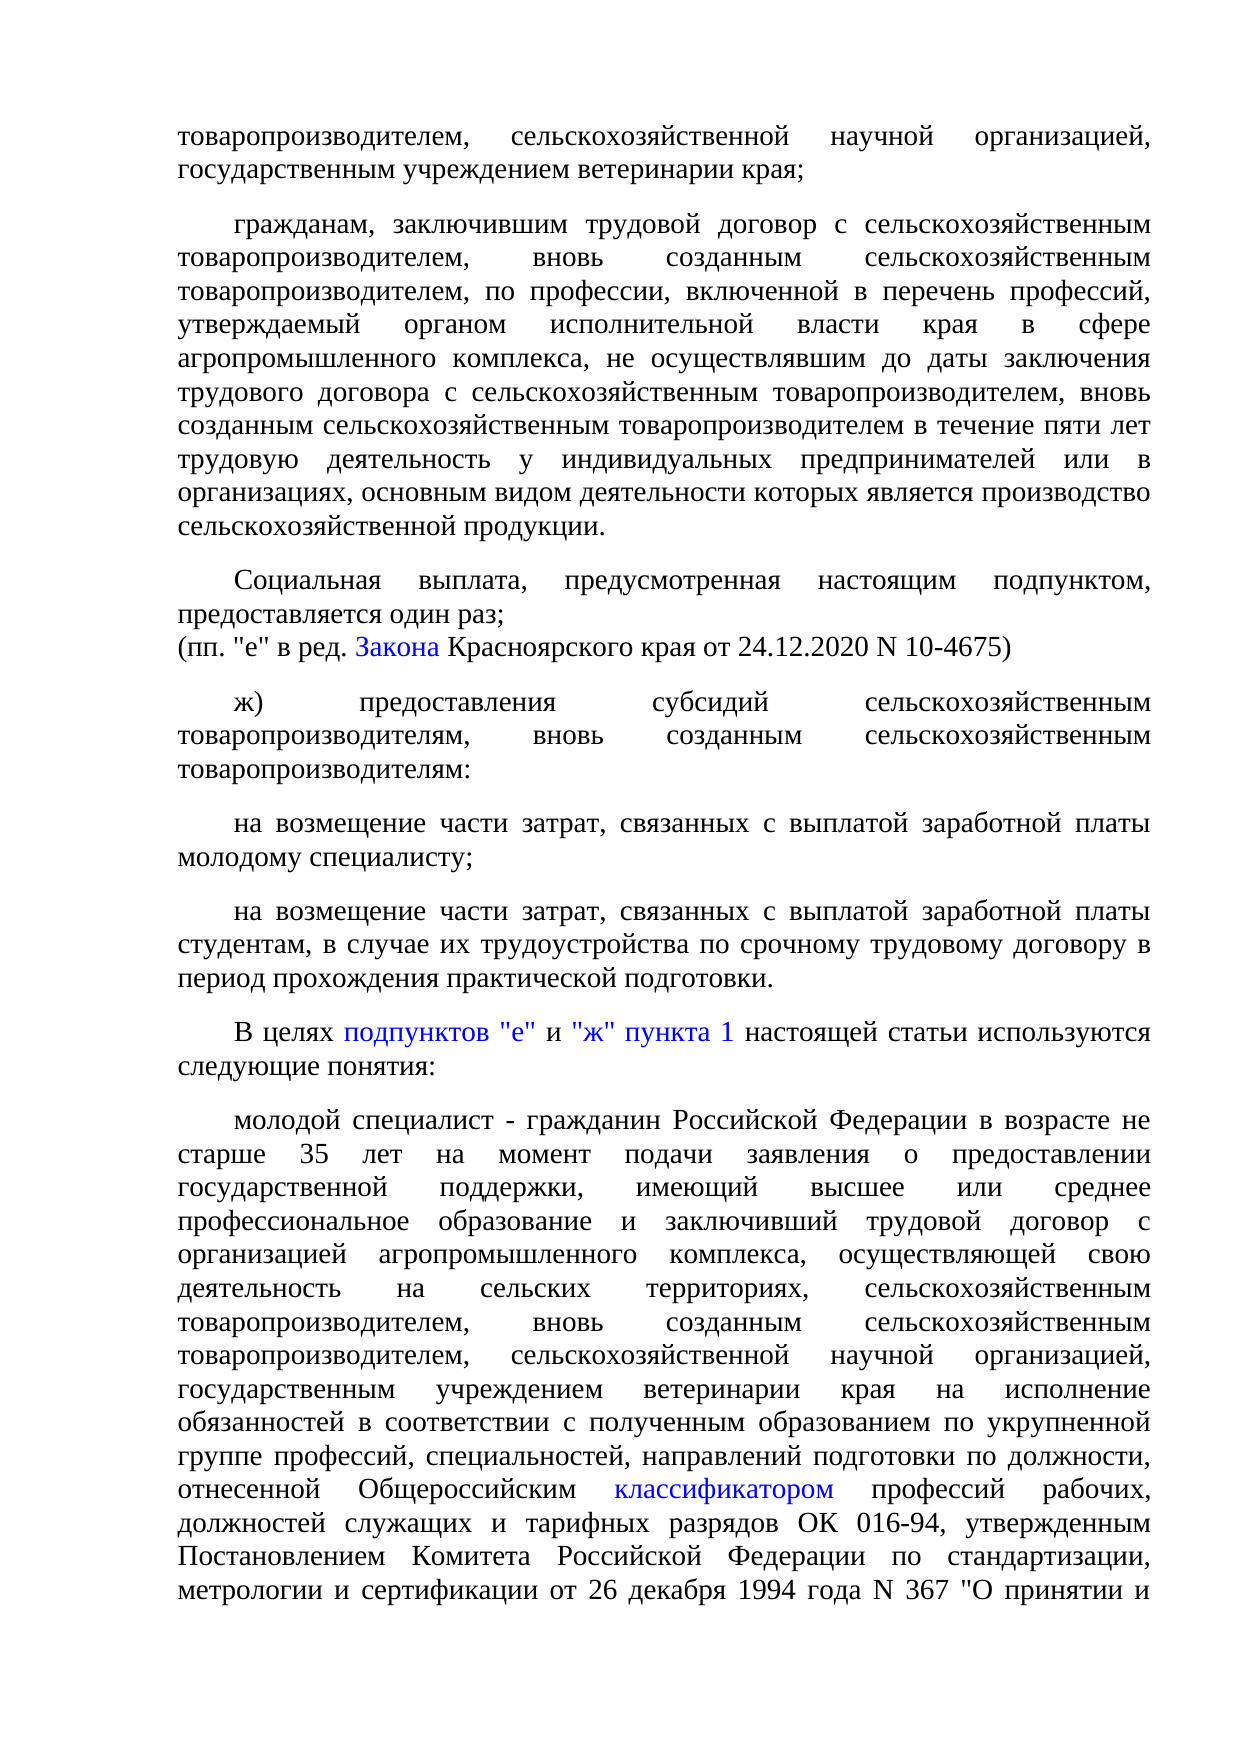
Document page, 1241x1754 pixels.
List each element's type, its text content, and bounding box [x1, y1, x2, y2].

text на возмещение части затрат, связанных с выплатой заработной платы студентам, в случае их трудоустройства по срочному трудовому договору в период прохождения практической подготовки. [177, 893, 1152, 994]
text ж) предоставления субсидий сельскохозяйственным товаропроизводителям, вновь созданным сельскохозяйственным товаропроизводителям: [177, 684, 1152, 784]
text гражданам, заключившим трудовой договор с сельскохозяйственным товаропроизводителем, вновь созданным сельскохозяйственным товаропроизводителем, по профессии, включенной в перечень профессий, утверждаемый органом исполнительной власти края в сфере агропромышленного комплекса, не осуществлявшим до даты заключения трудового договора с сельскохозяйственным товаропроизводителем, вновь созданным сельскохозяйственным товаропроизводителем в течение пяти лет трудовую деятельность у индивидуальных предпринимателей или в организациях, основным видом деятельности которых является производство сельскохозяйственной продукции. [177, 206, 1152, 541]
text на возмещение части затрат, связанных с выплатой заработной платы молодому специалисту; [177, 805, 1152, 872]
text (пп. "е" в ред. Закона Красноярского края от 24.12.2020 N 10-4675) [177, 629, 1152, 663]
text Социальная выплата, предусмотренная настоящим подпунктом, предоставляется один раз; [177, 562, 1152, 629]
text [177, 1102, 1152, 1606]
text В целях подпунктов "е" и "ж" пункта 1 настоящей статьи используются следующие понятия: [177, 1014, 1152, 1082]
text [177, 118, 1152, 185]
